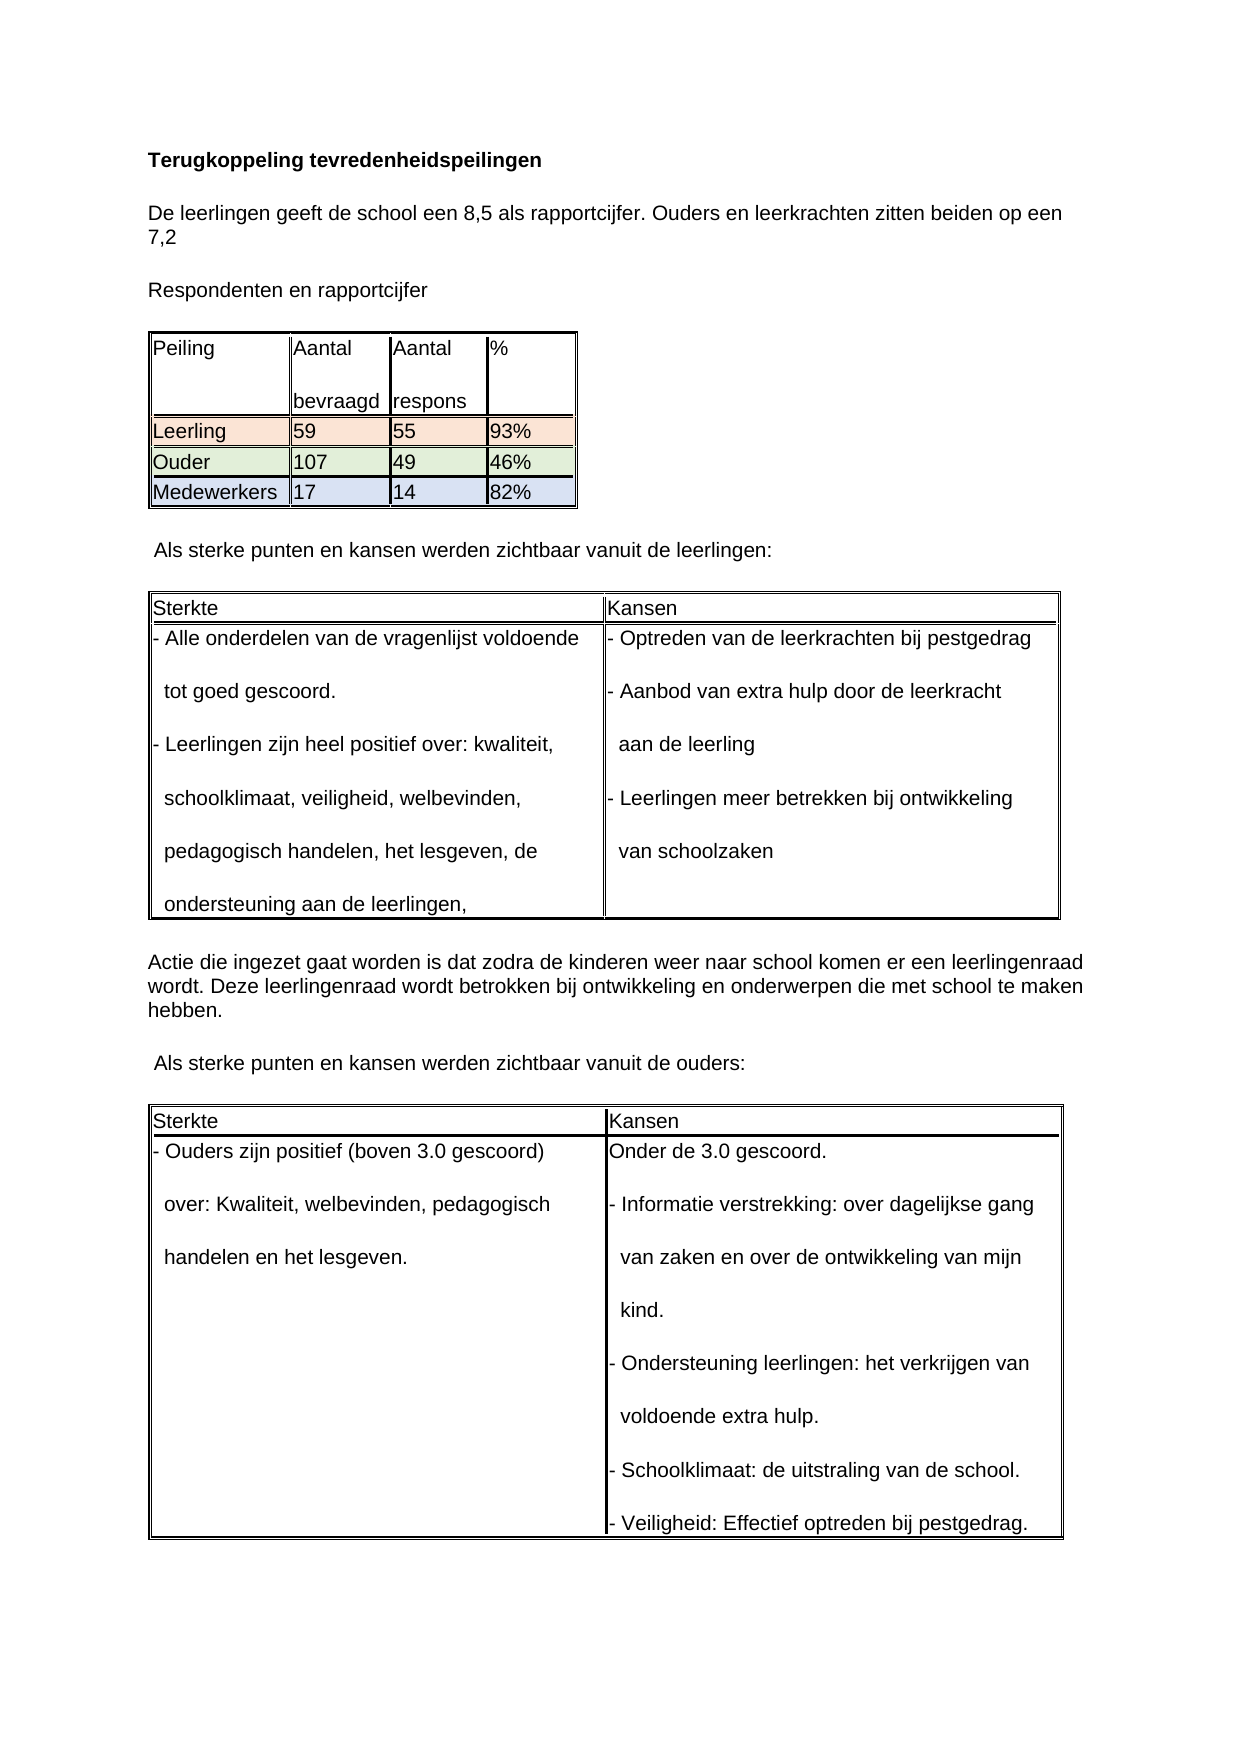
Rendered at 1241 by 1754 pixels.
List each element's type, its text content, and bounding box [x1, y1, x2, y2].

text Als sterke punten en kansen werden zichtbaar vanuit de leerlingen: [148, 538, 1093, 562]
table_cell 55 [392, 418, 486, 445]
table_header % [487, 334, 575, 414]
table_header Aantal bevraagd [291, 334, 390, 414]
table_cell 93% [489, 414, 575, 445]
table_cell 59 [292, 418, 389, 445]
table_cell - Ouders zijn positief (boven 3.0 gescoord) over: Kwaliteit, welbevinden, pedagogisch handelen en het lesgeven. [152, 1134, 606, 1536]
table_cell 49 [392, 448, 486, 475]
table_cell Medewerkers [152, 475, 291, 505]
table_cell - Optreden van de leerkrachten bij pestgedrag - Aanbod van extra hulp door de leerkracht aan de leerling - Leerlingen meer betrekken bij ontwikkeling van schoolzaken [605, 621, 1058, 917]
table_cell 107 [292, 448, 389, 475]
table_header Sterkte [152, 594, 604, 621]
table_header Peiling [152, 334, 291, 414]
table_cell 17 [291, 478, 390, 505]
table_header Kansen [606, 1107, 1061, 1134]
text Respondenten en rapportcijfer [148, 278, 1093, 302]
table_cell 82% [487, 475, 575, 505]
text Als sterke punten en kansen werden zichtbaar vanuit de ouders: [148, 1051, 1093, 1074]
table_cell - Alle onderdelen van de vragenlijst voldoende tot goed gescoord. - Leerlingen zijn heel positief over: kwaliteit, schoolklimaat, veiligheid, welbevinden, pedagogisch handelen, het lesgeven, de ondersteuning aan de leerlingen, [152, 621, 604, 917]
text De leerlingen geeft de school een 8,5 als rapportcijfer. Ouders en leerkrachten zitten beiden op een 7,2 [148, 201, 1093, 249]
table_cell Onder de 3.0 gescoord. - Informatie verstrekking: over dagelijkse gang van zaken en over de ontwikkeling van mijn kind. - Ondersteuning leerlingen: het verkrijgen van voldoende extra hulp. - Schoolklimaat: de uitstraling van de school. - Veiligheid: Effectief optreden bij pestgedrag. [606, 1134, 1061, 1536]
table_header Kansen [605, 594, 1058, 621]
table_cell 46% [487, 445, 576, 475]
text Actie die ingezet gaat worden is dat zodra de kinderen weer naar school komen er een leerlingenraad wordt. Deze leerlingenraad wordt betrokken bij ontwikkeling en onderwerpen die met school te maken hebben. [148, 949, 1093, 1021]
table_cell Leerling [152, 414, 289, 445]
table_header Aantal respons [390, 334, 487, 414]
table_cell 14 [390, 478, 487, 505]
text Terugkoppeling tevredenheidspeilingen [148, 148, 1093, 172]
table_cell Ouder [150, 445, 291, 475]
table_header Sterkte [152, 1107, 606, 1134]
